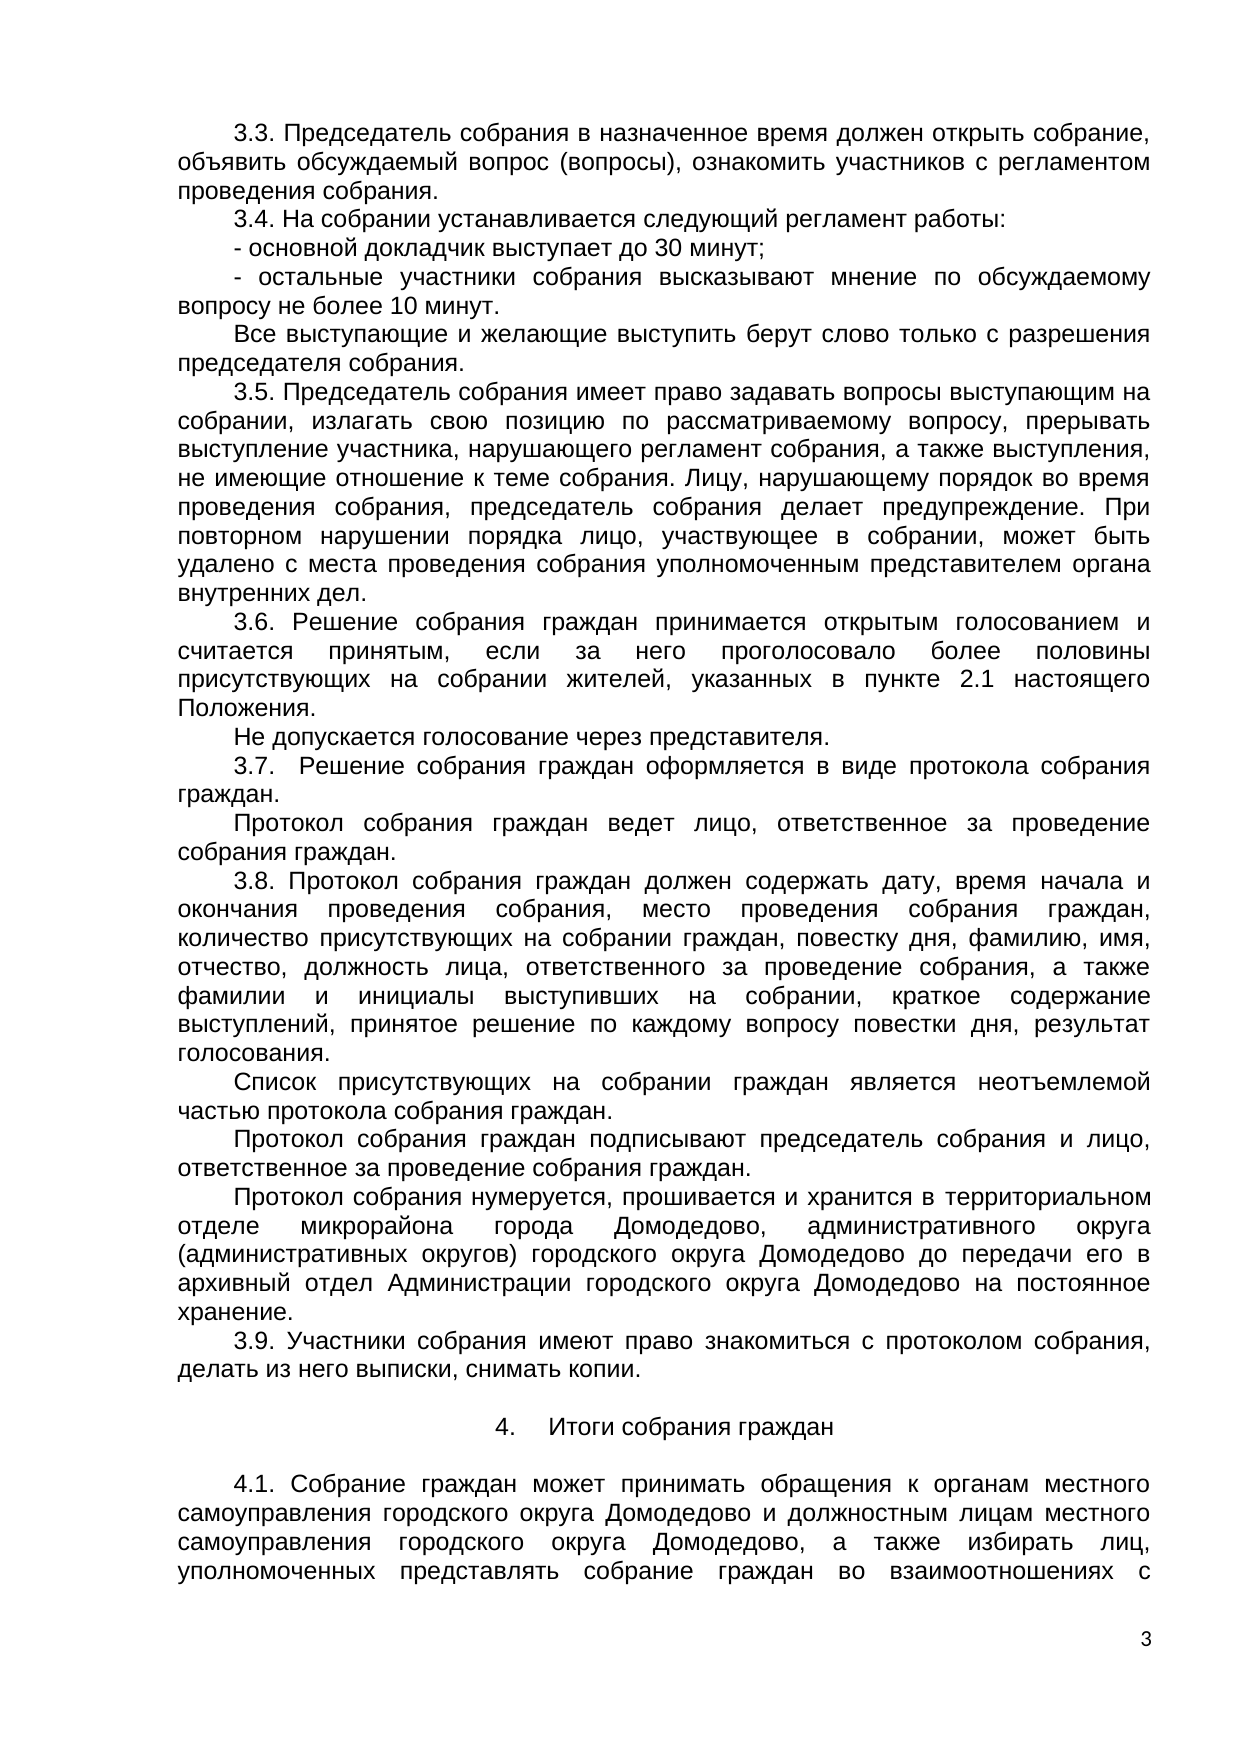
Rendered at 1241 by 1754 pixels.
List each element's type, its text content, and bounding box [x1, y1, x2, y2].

text 3.9. Участники собрания имеют право знакомиться с протоколом собрания, делать из него выписки, снимать копии. [177, 1326, 1152, 1383]
text 3.4. На собрании устанавливается следующий регламент работы: [177, 204, 1152, 233]
text - основной докладчик выступает до 30 минут; [177, 233, 1152, 262]
list Итоги собрания граждан [177, 1412, 1152, 1441]
text Протокол собрания нумеруется, прошивается и хранится в территориальном отделе микрорайона города Домодедово, административного округа (административных округов) городского округа Домодедово до передачи его в архивный отдел Администрации городского округа Домодедово на постоянное хранение. [177, 1182, 1152, 1326]
text 3.3. Председатель собрания в назначенное время должен открыть собрание, объявить обсуждаемый вопрос (вопросы), ознакомить участников с регламентом проведения собрания. [177, 118, 1152, 204]
text Не допускается голосование через представителя. [177, 722, 1152, 751]
text 3.6. Решение собрания граждан принимается открытым голосованием и считается принятым, если за него проголосовало более половины присутствующих на собрании жителей, указанных в пункте 2.1 настоящего Положения. [177, 607, 1152, 722]
text 3.8. Протокол собрания граждан должен содержать дату, время начала и окончания проведения собрания, место проведения собрания граждан, количество присутствующих на собрании граждан, повестку дня, фамилию, имя, отчество, должность лица, ответственного за проведение собрания, а также фамилии и инициалы выступивших на собрании, краткое содержание выступлений, принятое решение по каждому вопросу повестки дня, результат голосования. [177, 866, 1152, 1067]
text 3.5. Председатель собрания имеет право задавать вопросы выступающим на собрании, излагать свою позицию по рассматриваемому вопросу, прерывать выступление участника, нарушающего регламент собрания, а также выступления, не имеющие отношение к теме собрания. Лицу, нарушающему порядок во время проведения собрания, председатель собрания делает предупреждение. При повторном нарушении порядка лицо, участвующее в собрании, может быть удалено с места проведения собрания уполномоченным представителем органа внутренних дел. [177, 377, 1152, 607]
text Протокол собрания граждан ведет лицо, ответственное за проведение собрания граждан. [177, 808, 1152, 866]
text 3.7. Решение собрания граждан оформляется в виде протокола собрания граждан. [177, 751, 1152, 808]
text Все выступающие и желающие выступить берут слово только с разрешения председателя собрания. [177, 319, 1152, 377]
text Протокол собрания граждан подписывают председатель собрания и лицо, ответственное за проведение собрания граждан. [177, 1124, 1152, 1182]
text - остальные участники собрания высказывают мнение по обсуждаемому вопросу не более 10 минут. [177, 262, 1152, 319]
text Список присутствующих на собрании граждан является неотъемлемой частью протокола собрания граждан. [177, 1067, 1152, 1124]
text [177, 1469, 1152, 1584]
